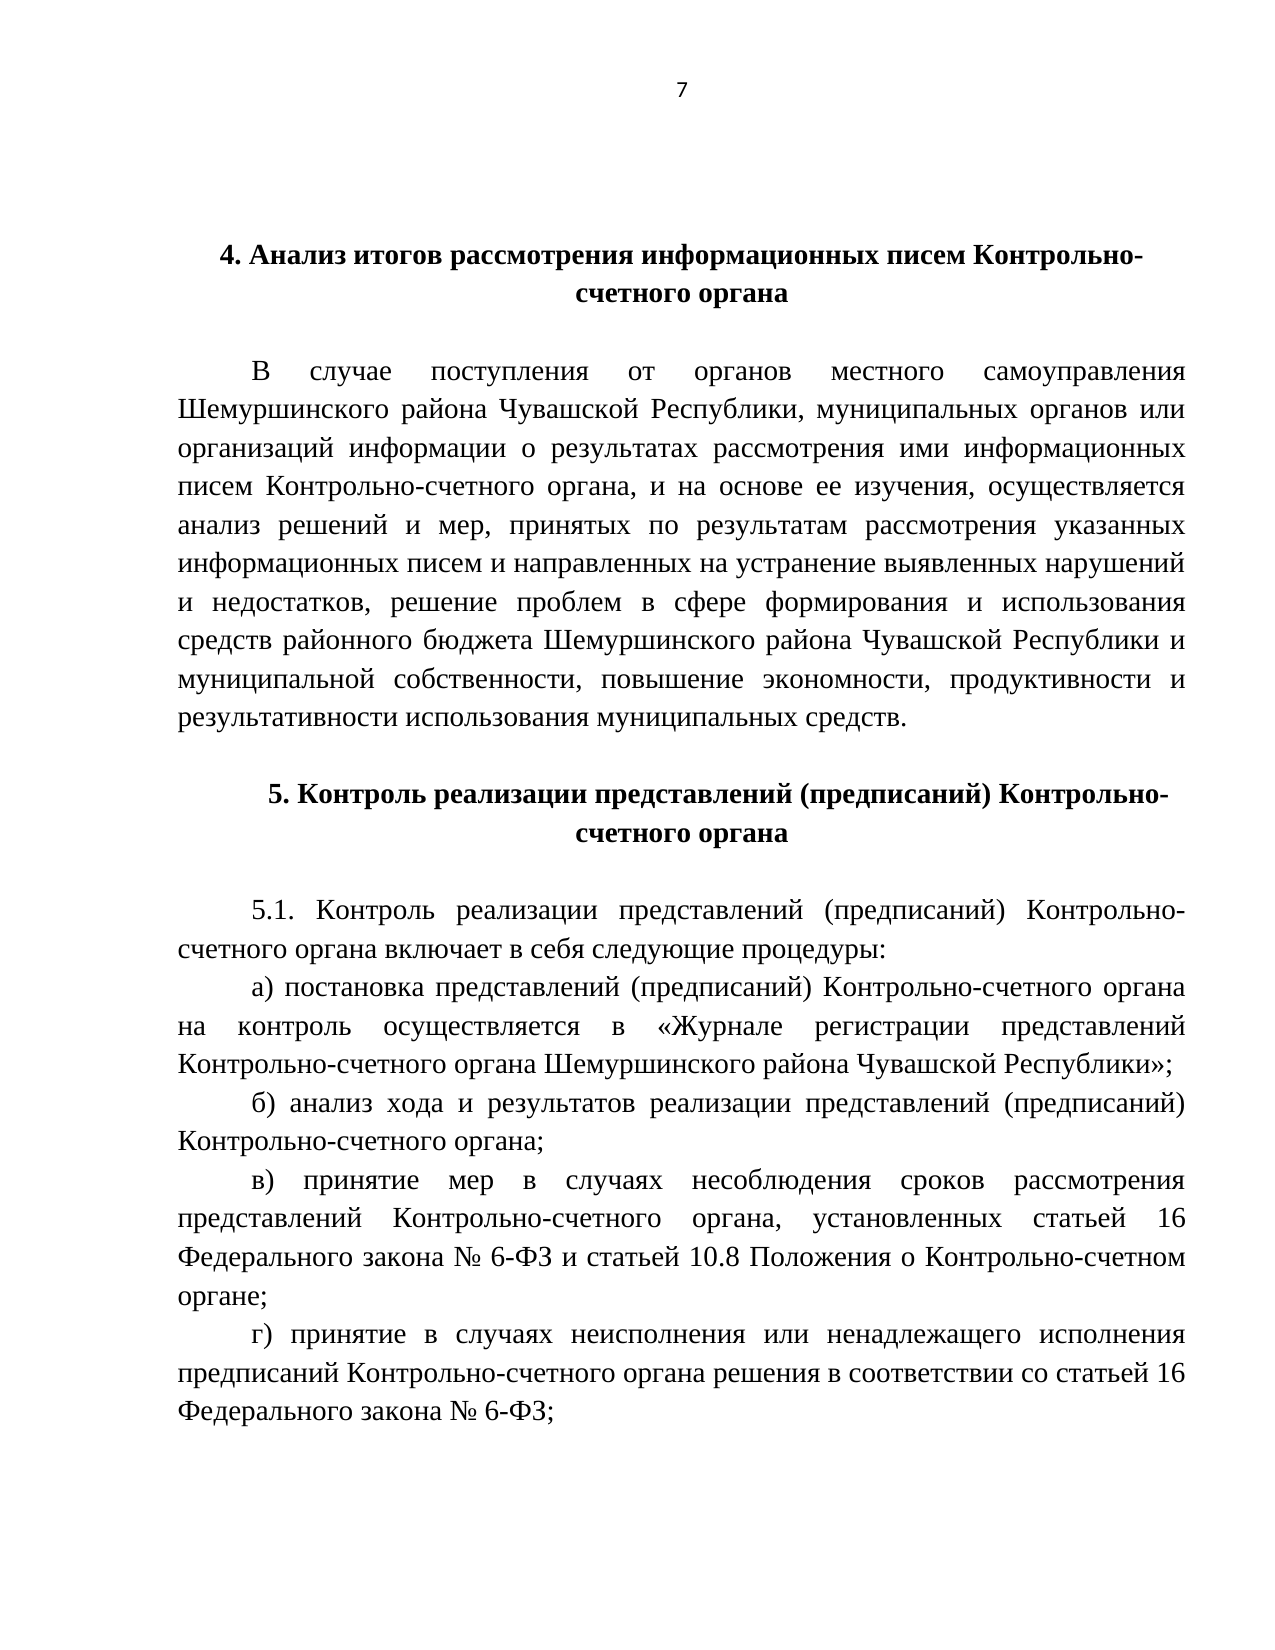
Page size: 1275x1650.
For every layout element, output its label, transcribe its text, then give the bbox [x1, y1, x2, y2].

text 5.1. Контроль реализации представлений (предписаний) Контрольно-счетного органа включает в себя следующие процедуры: [177, 892, 1186, 964]
text 4. Анализ итогов рассмотрения информационных писем Контрольно-счетного органа [177, 237, 1186, 309]
text г) принятие в случаях неисполнения или ненадлежащего исполнения предписаний Контрольно-счетного органа решения в соответствии со статьей 16 Федерального закона № 6-ФЗ; [177, 1316, 1186, 1427]
text а) постановка представлений (предписаний) Контрольно-счетного органа на контроль осуществляется в «Журнале регистрации представлений Контрольно-счетного органа Шемуршинского района Чувашской Республики»; [177, 969, 1186, 1080]
text 5. Контроль реализации представлений (предписаний) Контрольно-счетного органа [177, 777, 1186, 849]
text в) принятие мер в случаях несоблюдения сроков рассмотрения представлений Контрольно-счетного органа, установленных статьей 16 Федерального закона № 6-ФЗ и статьей 10.8 Положения о Контрольно-счетном органе; [177, 1162, 1186, 1311]
text б) анализ хода и результатов реализации представлений (предписаний) Контрольно-счетного органа; [177, 1085, 1186, 1157]
text В случае поступления от органов местного самоуправления Шемуршинского района Чувашской Республики, муниципальных органов или организаций информации о результатах рассмотрения ими информационных писем Контрольно-счетного органа, и на основе ее изучения, осуществляется анализ решений и мер, принятых по результатам рассмотрения указанных информационных писем и направленных на устранение выявленных нарушений и недостатков, решение проблем в сфере формирования и использования средств районного бюджета Шемуршинского района Чувашской Республики и муниципальной собственности, повышение экономности, продуктивности и результативности использования муниципальных средств. [177, 353, 1186, 733]
